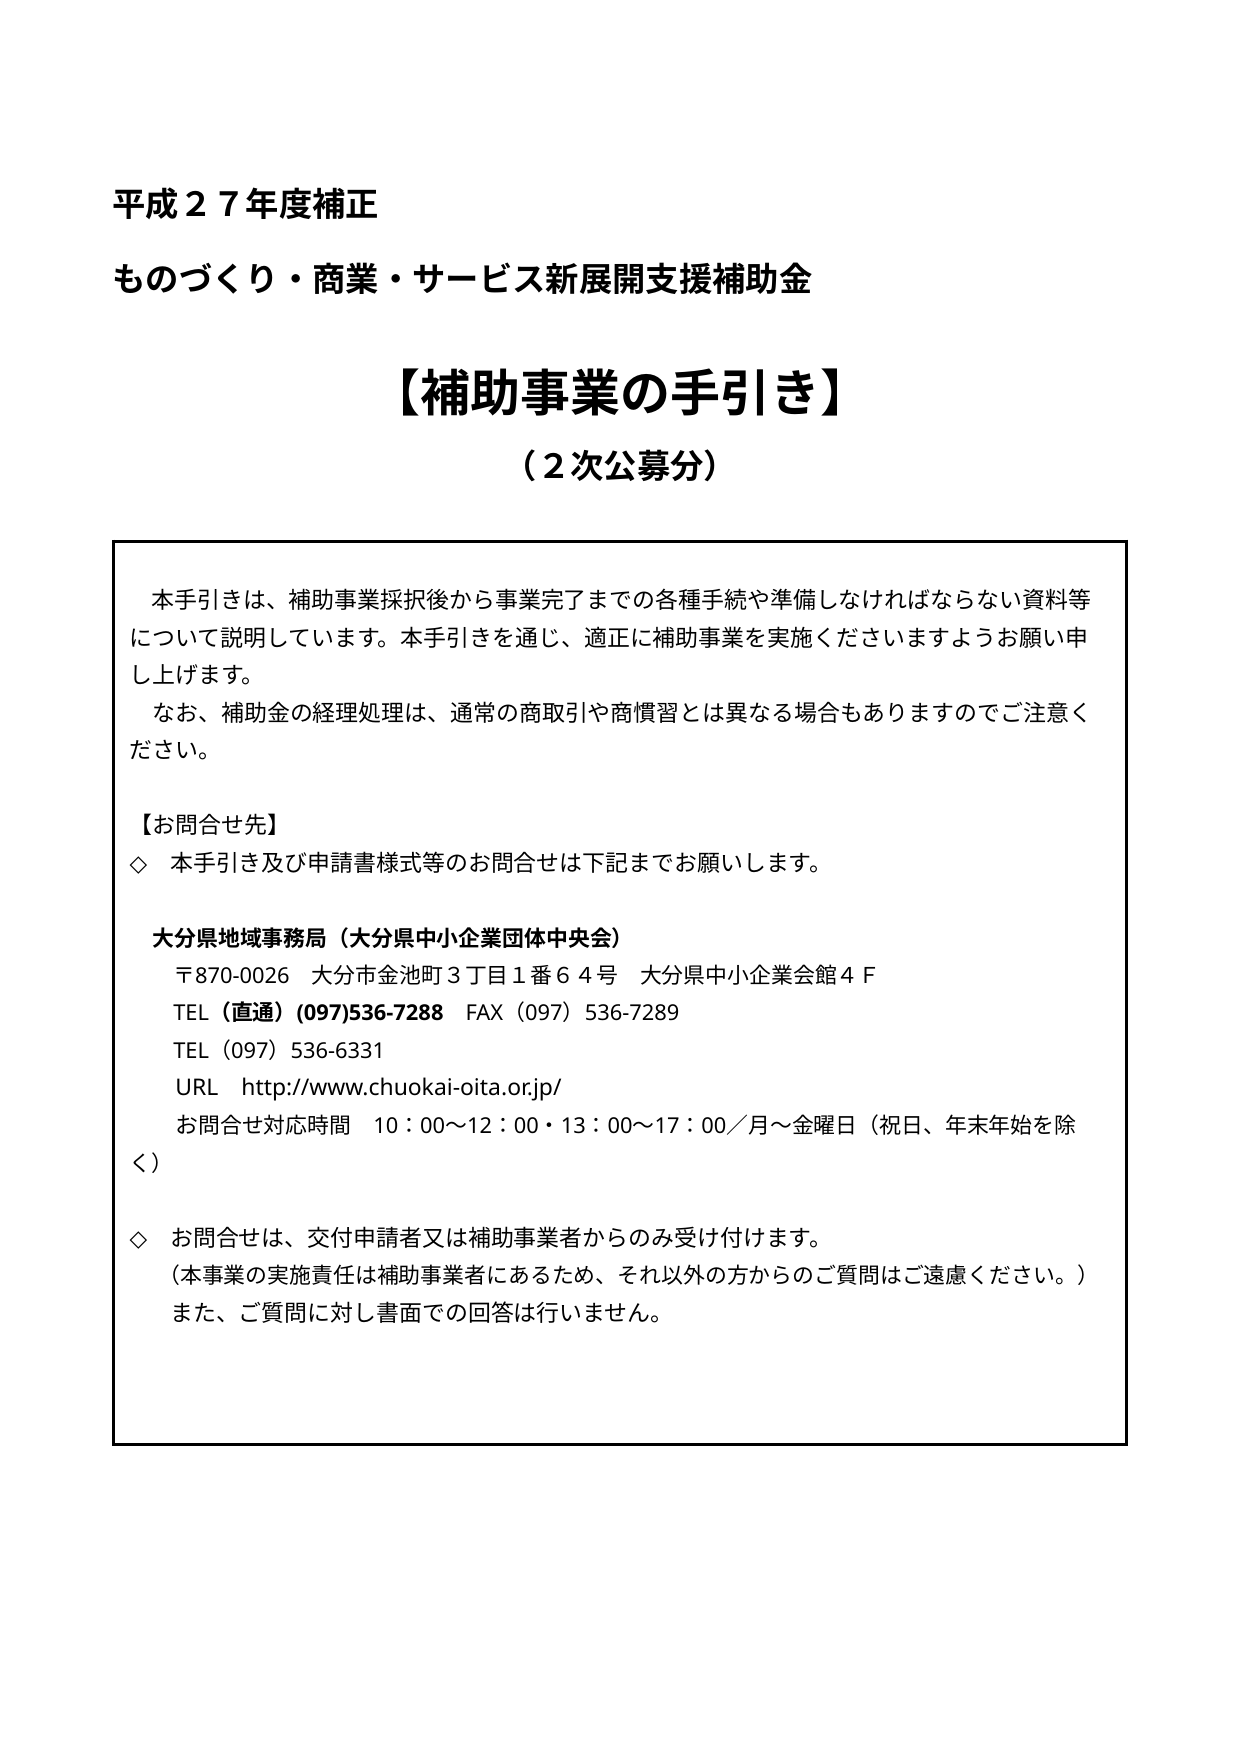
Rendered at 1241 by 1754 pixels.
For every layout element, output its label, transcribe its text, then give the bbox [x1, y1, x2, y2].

text ものづくり・商業・サービス新展開支援補助金 [112, 239, 1128, 314]
text （２次公募分） [112, 427, 1128, 502]
text 【補助事業の手引き】 [112, 352, 1128, 427]
text 平成２７年度補正 [112, 164, 1128, 239]
